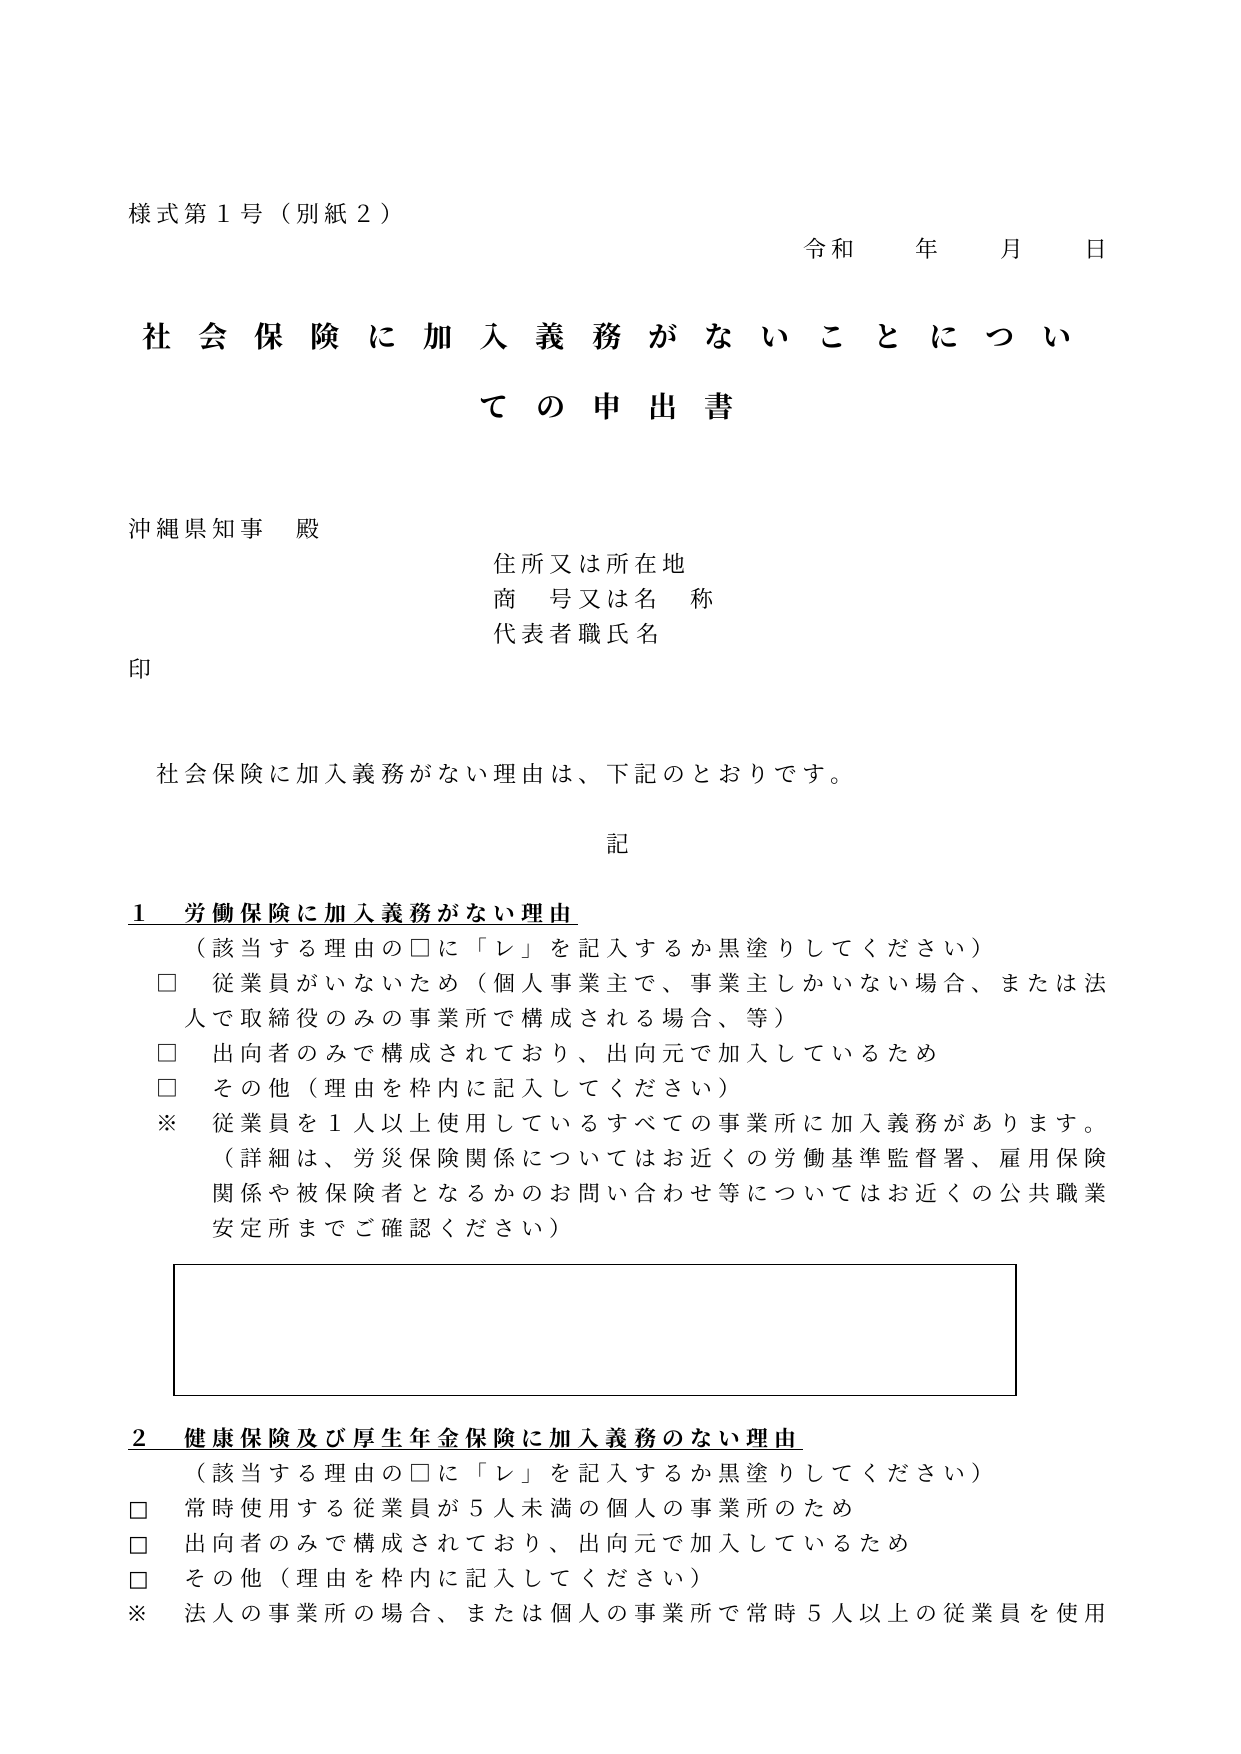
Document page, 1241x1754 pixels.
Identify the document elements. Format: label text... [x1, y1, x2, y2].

text ※ 従業員を１人以上使用しているすべての事業所に加入義務があります。 [128, 1105, 1112, 1140]
text 代表者職氏名 印 [128, 615, 1112, 685]
text □ 出向者のみで構成されており、出向元で加入しているため [128, 1035, 1112, 1070]
text 住所又は所在地 [128, 545, 1112, 580]
text （該当する理由の□に「レ」を記入するか黒塗りしてください） [128, 1455, 1112, 1490]
text □ その他（理由を枠内に記入してください） [128, 1070, 1112, 1105]
text 社会保険に加入義務がないことについての申出書 [128, 300, 1112, 440]
text □ 出向者のみで構成されており、出向元で加入しているため [128, 1525, 1112, 1560]
text ２ 健康保険及び厚生年金保険に加入義務のない理由 [128, 1420, 1112, 1455]
text □ 従業員がいないため（個人事業主で、事業主しかいない場合、または法人で取締役のみの事業所で構成される場合、等） [128, 965, 1112, 1035]
text １ 労働保険に加入義務がない理由 [128, 895, 1112, 930]
text □ 常時使用する従業員が５人未満の個人の事業所のため [128, 1490, 1112, 1525]
text □ その他（理由を枠内に記入してください） [128, 1560, 1112, 1595]
text （詳細は、労災保険関係についてはお近くの労働基準監督署、雇用保険関係や被保険者となるかのお問い合わせ等についてはお近くの公共職業安定所までご確認ください） [128, 1140, 1112, 1245]
text 社会保険に加入義務がない理由は、下記のとおりです。 [128, 755, 1112, 790]
text 記 [128, 825, 1112, 860]
text （該当する理由の□に「レ」を記入するか黒塗りしてください） [128, 930, 1112, 965]
text 令和 年 月 日 [128, 230, 1112, 265]
text 沖縄県知事 殿 [128, 510, 1112, 545]
text 商 号又は名 称 [128, 580, 1112, 615]
text 様式第１号（別紙２） [128, 195, 1112, 230]
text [128, 1595, 1112, 1630]
